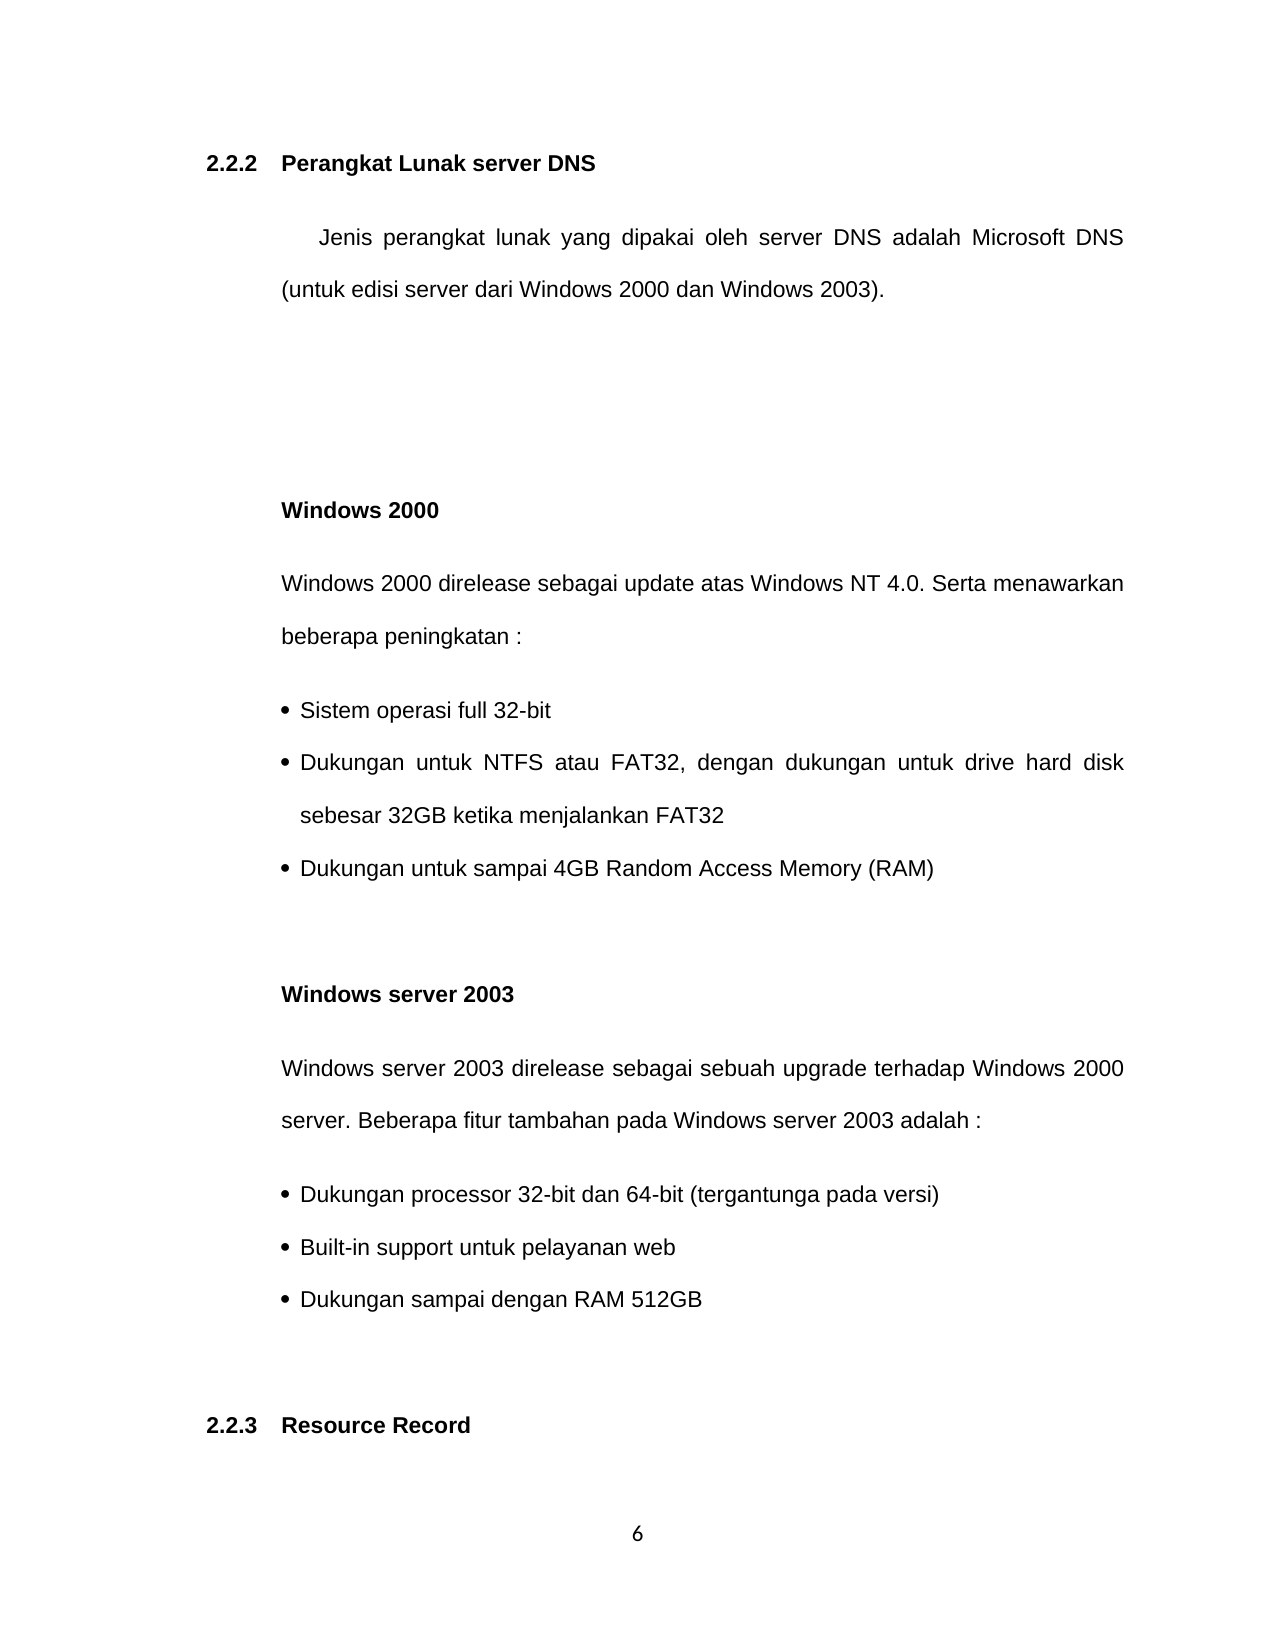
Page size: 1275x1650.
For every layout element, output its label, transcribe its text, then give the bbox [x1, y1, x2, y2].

list 2.2.2 Perangkat Lunak server DNS [206, 150, 1125, 176]
list Dukungan sampai dengan RAM 512GB [281, 1286, 1125, 1313]
list Sistem operasi full 32-bit [281, 697, 1125, 723]
text Windows 2000 direlease sebagai update atas Windows NT 4.0. Serta menawarkan beberapa peningkatan : [281, 570, 1125, 649]
text Jenis perangkat lunak yang dipakai oleh server DNS adalah Microsoft DNS (untuk edisi server dari Windows 2000 dan Windows 2003). [281, 223, 1125, 303]
list Dukungan untuk sampai 4GB Random Access Memory (RAM) [281, 855, 1125, 881]
list Dukungan untuk NTFS atau FAT32, dengan dukungan untuk drive hard disk sebesar 32GB ketika menjalankan FAT32 [281, 749, 1125, 828]
list Built-in support untuk pelayanan web [281, 1233, 1125, 1260]
text Windows server 2003 direlease sebagai sebuah upgrade terhadap Windows 2000 server. Beberapa fitur tambahan pada Windows server 2003 adalah : [281, 1054, 1125, 1134]
text Windows 2000 [281, 497, 1125, 523]
text Windows server 2003 [281, 981, 1125, 1007]
list Dukungan processor 32-bit dan 64-bit (tergantunga pada versi) [281, 1181, 1125, 1207]
list Resource Record [206, 1412, 1125, 1439]
